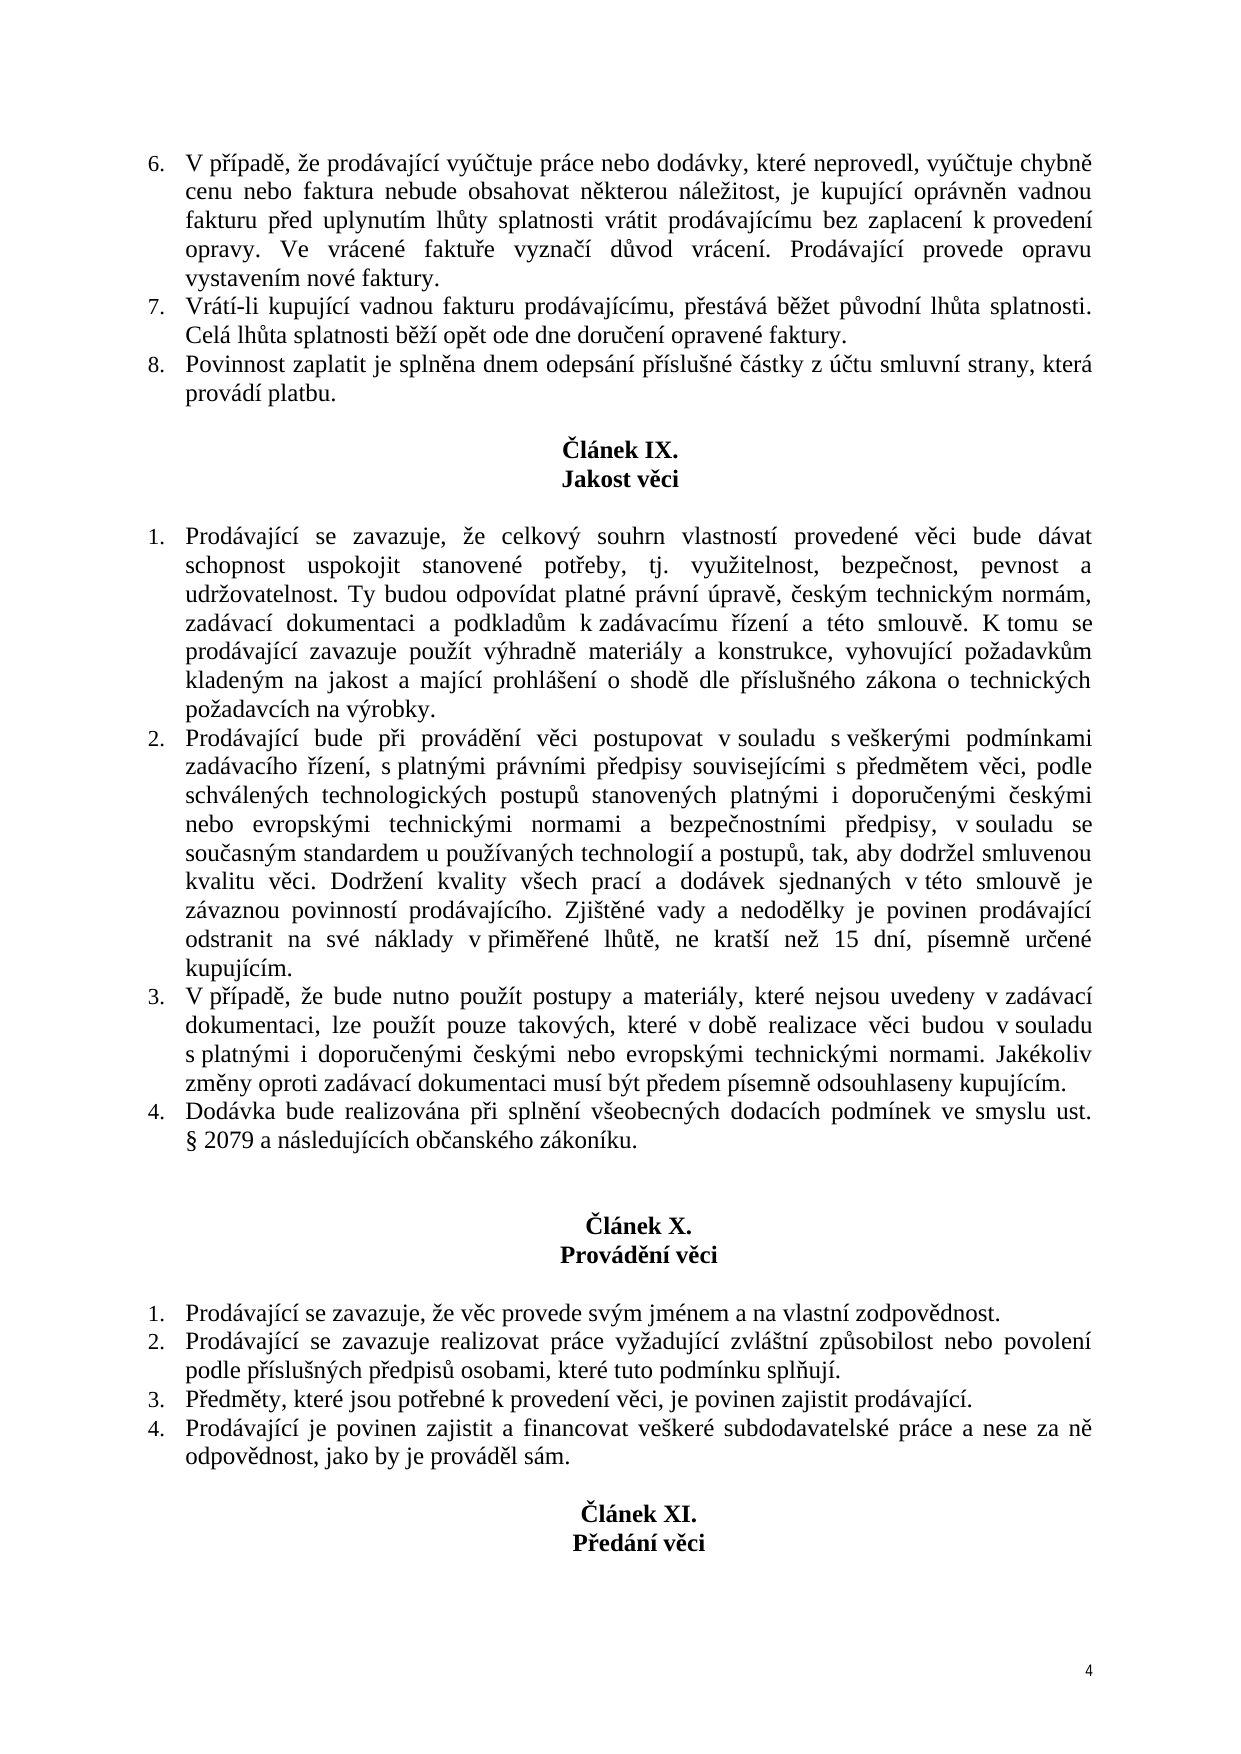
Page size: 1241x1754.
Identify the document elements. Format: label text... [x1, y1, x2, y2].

text Předání věci [185, 1528, 1093, 1556]
text Provádění věci [185, 1240, 1093, 1269]
text Článek XI. [185, 1499, 1093, 1528]
list Vrátí-li kupující vadnou fakturu prodávajícímu, přestává běžet původní lhůta splatnosti. Celá lhůta splatnosti běží opět ode dne doručení opravené faktury. [148, 291, 1093, 349]
list Prodávající je povinen zajistit a financovat veškeré subdodavatelské práce a nese za ně odpovědnost, jako by je prováděl sám. [148, 1413, 1093, 1470]
list Prodávající bude při provádění věci postupovat v souladu s veškerými podmínkami zadávacího řízení, s platnými právními předpisy souvisejícími s předmětem věci, podle schválených technologických postupů stanovených platnými i doporučenými českými nebo evropskými technickými normami a bezpečnostními předpisy, v souladu se současným standardem u používaných technologií a postupů, tak, aby dodržel smluvenou kvalitu věci. Dodržení kvality všech prací a dodávek sjednaných v této smlouvě je závaznou povinností prodávajícího. Zjištěné vady a nedodělky je povinen prodávající odstranit na své náklady v přiměřené lhůtě, ne kratší než 15 dní, písemně určené kupujícím. [148, 723, 1093, 981]
text Článek IX. [148, 435, 1093, 464]
list Dodávka bude realizována při splnění všeobecných dodacích podmínek ve smyslu ust. § 2079 a následujících občanského zákoníku. [148, 1096, 1093, 1154]
list Předměty, které jsou potřebné k provedení věci, je povinen zajistit prodávající. [148, 1384, 1093, 1413]
list V případě, že bude nutno použít postupy a materiály, které nejsou uvedeny v zadávací dokumentaci, lze použít pouze takových, které v době realizace věci budou v souladu s platnými i doporučenými českými nebo evropskými technickými normami. Jakékoliv změny oproti zadávací dokumentaci musí být předem písemně odsouhlaseny kupujícím. [148, 981, 1093, 1096]
list Prodávající se zavazuje realizovat práce vyžadující zvláštní způsobilost nebo povolení podle příslušných předpisů osobami, které tuto podmínku splňují. [148, 1326, 1093, 1384]
list Povinnost zaplatit je splněna dnem odepsání příslušné částky z účtu smluvní strany, která provádí platbu. [148, 349, 1093, 406]
list Prodávající se zavazuje, že věc provede svým jménem a na vlastní zodpovědnost. [148, 1298, 1093, 1326]
list V případě, že prodávající vyúčtuje práce nebo dodávky, které neprovedl, vyúčtuje chybně cenu nebo faktura nebude obsahovat některou náležitost, je kupující oprávněn vadnou fakturu před uplynutím lhůty splatnosti vrátit prodávajícímu bez zaplacení k provedení opravy. Ve vrácené faktuře vyznačí důvod vrácení. Prodávající provede opravu vystavením nové faktury. [148, 148, 1093, 291]
text Jakost věci [148, 464, 1093, 493]
list Prodávající se zavazuje, že celkový souhrn vlastností provedené věci bude dávat schopnost uspokojit stanovené potřeby, tj. využitelnost, bezpečnost, pevnost a udržovatelnost. Ty budou odpovídat platné právní úpravě, českým technickým normám, zadávací dokumentaci a podkladům k zadávacímu řízení a této smlouvě. K tomu se prodávající zavazuje použít výhradně materiály a konstrukce, vyhovující požadavkům kladeným na jakost a mající prohlášení o shodě dle příslušného zákona o technických požadavcích na výrobky. [148, 521, 1093, 723]
text Článek X. [185, 1211, 1093, 1240]
